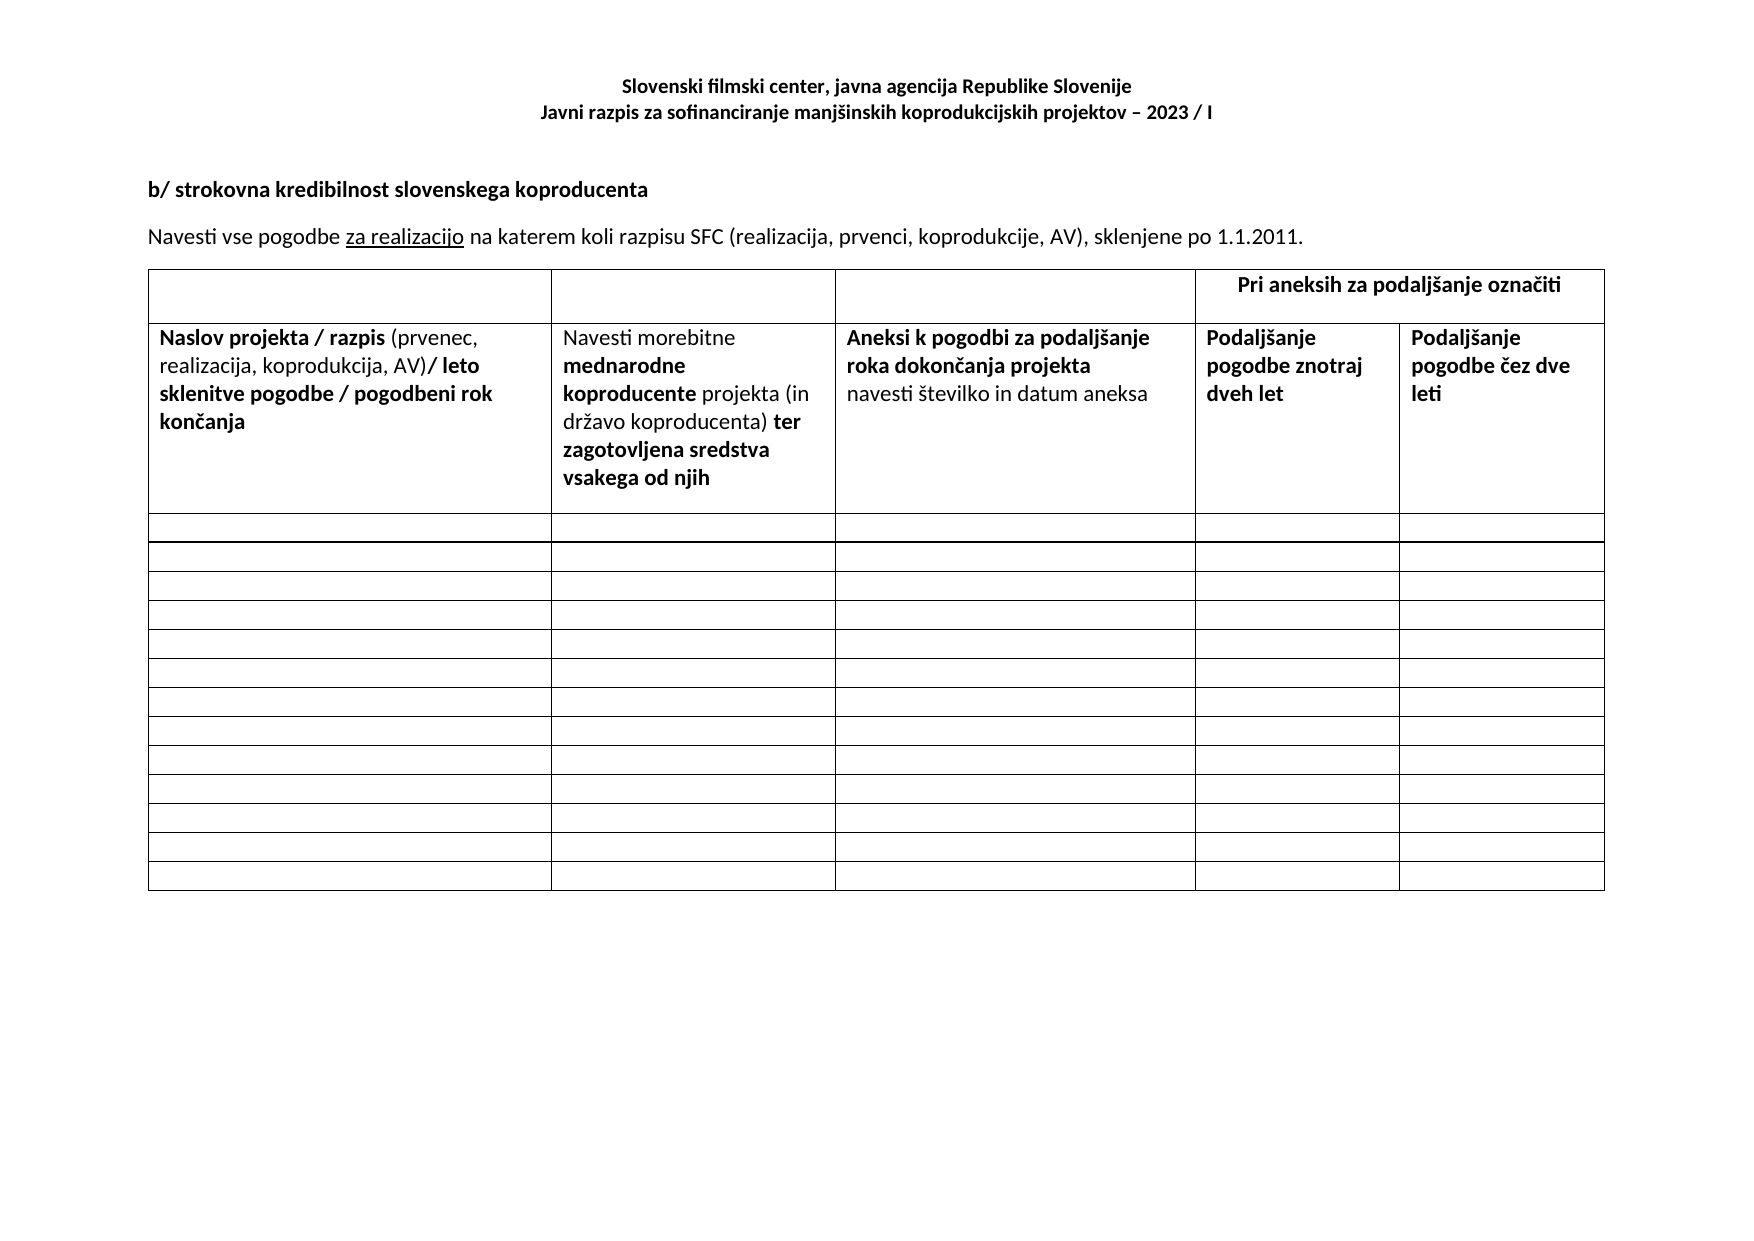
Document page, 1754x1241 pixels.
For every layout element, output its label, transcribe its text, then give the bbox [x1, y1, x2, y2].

table_cell [1196, 862, 1399, 890]
table_cell [552, 833, 835, 861]
table_header [149, 270, 551, 322]
text b/ strokovna kredibilnost slovenskega koproducenta [148, 175, 1606, 203]
table_cell [836, 775, 1195, 803]
table_cell Podaljšanje pogodbe znotraj dveh let [1196, 324, 1399, 512]
table_cell [1196, 688, 1399, 716]
table_cell [1400, 659, 1604, 687]
table_cell [149, 746, 551, 774]
table_cell [149, 601, 551, 629]
table_cell [836, 833, 1195, 861]
table_cell [836, 601, 1195, 629]
table_cell [1400, 862, 1604, 890]
table_cell [552, 804, 835, 832]
table_cell [836, 514, 1195, 541]
table_cell [1196, 804, 1399, 832]
table_cell [1196, 630, 1399, 658]
table_cell [1400, 804, 1604, 832]
table_cell [1196, 775, 1399, 803]
table_cell [836, 688, 1195, 716]
table_header [552, 270, 835, 322]
table_cell [149, 688, 551, 716]
table_cell [552, 717, 835, 745]
table_cell [149, 833, 551, 861]
table_cell [552, 572, 835, 599]
table_cell Navesti morebitne mednarodne koproducente projekta (in državo koproducenta) ter zagotovljena sredstva vsakega od njih [552, 324, 835, 512]
table_cell [1196, 514, 1399, 541]
table_cell [1400, 717, 1604, 745]
table_cell [1196, 746, 1399, 774]
table_cell [149, 862, 551, 890]
table_cell [1400, 543, 1604, 571]
table_cell [552, 514, 835, 541]
table_header [836, 270, 1195, 322]
table_cell [149, 572, 551, 599]
table_cell [836, 630, 1195, 658]
table_cell [836, 804, 1195, 832]
table_cell [1400, 775, 1604, 803]
table_cell [1400, 572, 1604, 599]
table_cell [149, 630, 551, 658]
table_cell [1196, 717, 1399, 745]
table_cell [149, 775, 551, 803]
table_cell [1400, 601, 1604, 629]
table_cell [552, 601, 835, 629]
table_cell [149, 717, 551, 745]
table_cell [552, 543, 835, 571]
table_cell [836, 862, 1195, 890]
table_cell [836, 659, 1195, 687]
table_cell Naslov projekta / razpis (prvenec, realizacija, koprodukcija, AV)/ leto sklenitve pogodbe / pogodbeni rok končanja [149, 324, 551, 512]
table_cell [1400, 833, 1604, 861]
table_cell [836, 746, 1195, 774]
table_cell [1196, 572, 1399, 599]
table_cell [149, 804, 551, 832]
table_cell [836, 543, 1195, 571]
text Navesti vse pogodbe za realizacijo na katerem koli razpisu SFC (realizacija, prvenci, koprodukcije, AV), sklenjene po 1.1.2011. [148, 222, 1606, 250]
table_cell [552, 688, 835, 716]
table_header Pri aneksih za podaljšanje označiti [1196, 270, 1604, 322]
table_cell [149, 514, 551, 541]
table_cell [1400, 630, 1604, 658]
table_cell [552, 630, 835, 658]
table_cell [552, 746, 835, 774]
table_cell [836, 717, 1195, 745]
table_cell [1196, 601, 1399, 629]
table_cell [1400, 688, 1604, 716]
table_cell [1196, 543, 1399, 571]
table_cell [1196, 659, 1399, 687]
table_cell [1400, 746, 1604, 774]
table_cell [149, 659, 551, 687]
table_cell [836, 572, 1195, 599]
table_cell [552, 659, 835, 687]
table_cell Aneksi k pogodbi za podaljšanje roka dokončanja projekta navesti številko in datum aneksa [836, 324, 1195, 512]
table_cell [149, 543, 551, 571]
table_cell [1196, 833, 1399, 861]
table_cell Podaljšanje pogodbe čez dve leti [1400, 324, 1604, 512]
table_cell [1400, 514, 1604, 541]
table_cell [552, 775, 835, 803]
table_cell [552, 862, 835, 890]
